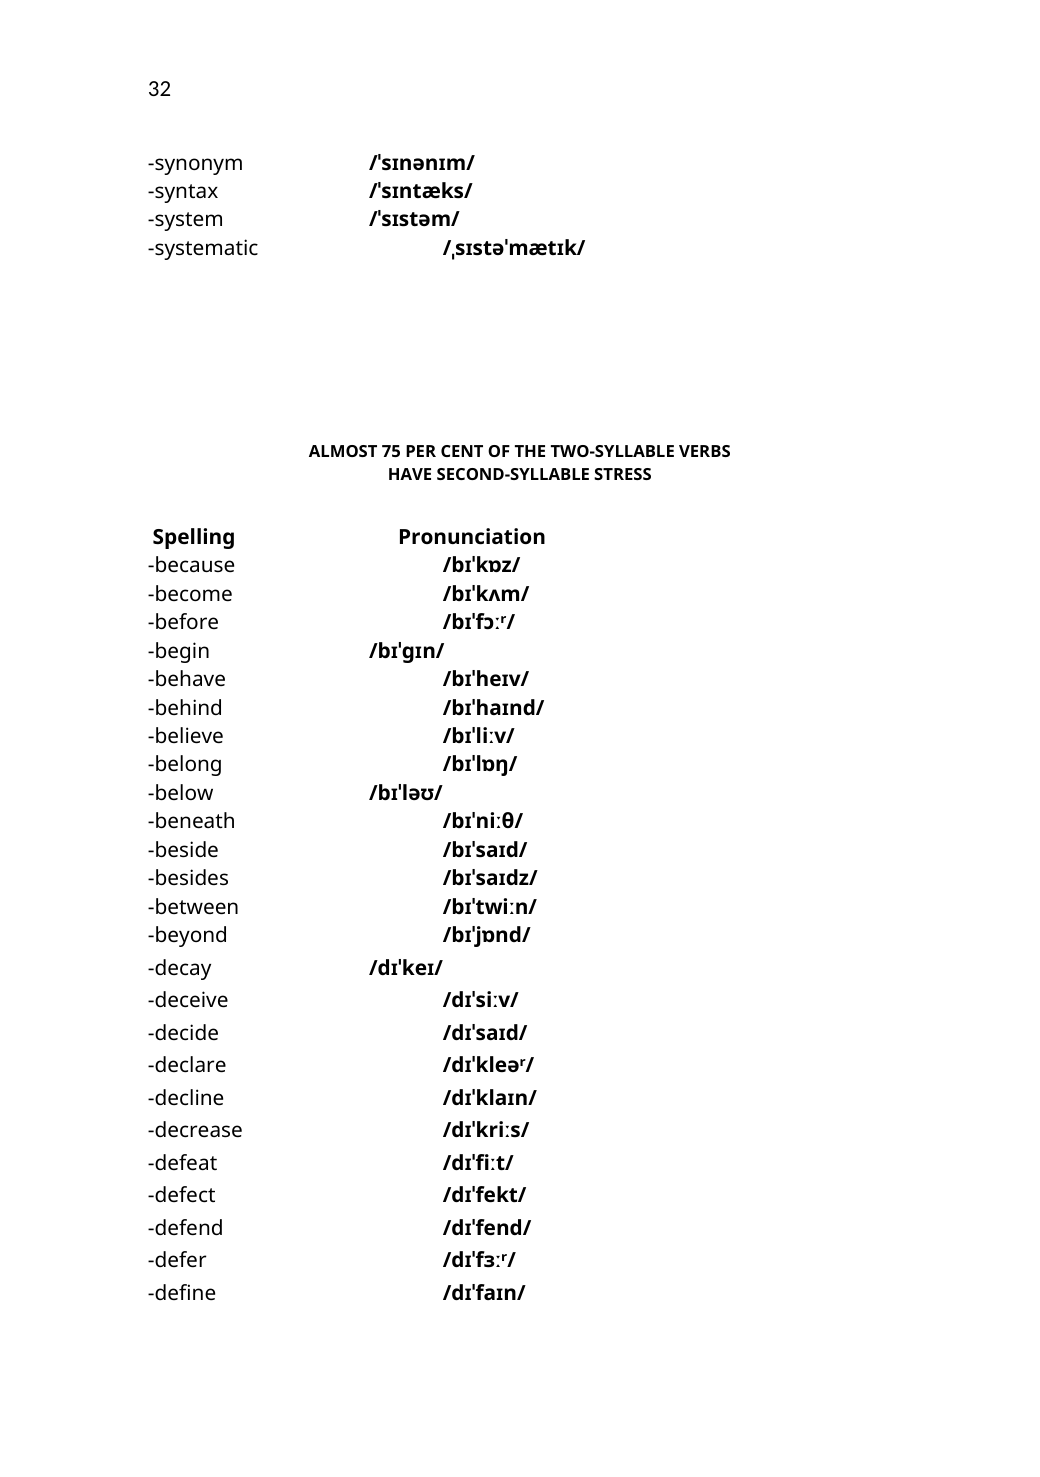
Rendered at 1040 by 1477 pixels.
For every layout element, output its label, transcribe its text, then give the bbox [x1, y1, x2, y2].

text -beneath /bɪˈniːθ/ [148, 806, 892, 835]
text -because /bɪˈkɒz/ [148, 551, 892, 579]
text -decay /dɪˈkeɪ/ [148, 949, 892, 981]
text -besides /bɪˈsaɪdz/ [148, 863, 892, 892]
text -defeat /dɪˈfiːt/ [148, 1144, 892, 1176]
text HAVE SECOND-SYLLABLE STRESS [148, 463, 892, 486]
text -synonym /ˈsɪnənɪm/ [148, 148, 892, 176]
text -beyond /bɪˈjɒnd/ [148, 920, 892, 949]
text -beside /bɪˈsaɪd/ [148, 835, 892, 863]
text -belong /bɪˈlɒŋ/ [148, 749, 892, 778]
text -between /bɪˈtwiːn/ [148, 892, 892, 920]
text -decrease /dɪˈkriːs/ [148, 1111, 892, 1144]
text -behave /bɪˈheɪv/ [148, 664, 892, 693]
text -system /ˈsɪstəm/ [148, 204, 892, 233]
text -declare /dɪˈkleəʳ/ [148, 1046, 892, 1079]
text -below /bɪˈləʊ/ [148, 778, 892, 806]
text -behind /bɪˈhaɪnd/ [148, 693, 892, 721]
text ALMOST 75 PER CENT OF THE TWO-SYLLABLE VERBS [148, 440, 892, 463]
text -deceive /dɪˈsiːv/ [148, 981, 892, 1014]
text -become /bɪˈkʌm/ [148, 579, 892, 607]
text -systematic /ˌsɪstəˈmætɪk/ [148, 233, 892, 261]
text -defend /dɪˈfend/ [148, 1209, 892, 1241]
text -syntax /ˈsɪntæks/ [148, 176, 892, 204]
text -defer /dɪˈfɜːʳ/ [148, 1241, 892, 1274]
text -defect /dɪˈfekt/ [148, 1176, 892, 1209]
text -begin /bɪˈgɪn/ [148, 636, 892, 664]
text -believe /bɪˈliːv/ [148, 721, 892, 749]
text Spelling Pronunciation [148, 518, 892, 551]
text -decline /dɪˈklaɪn/ [148, 1079, 892, 1111]
text -decide /dɪˈsaɪd/ [148, 1014, 892, 1046]
text -before /bɪˈfɔːʳ/ [148, 607, 892, 636]
text -define /dɪˈfaɪn/ [148, 1274, 892, 1306]
